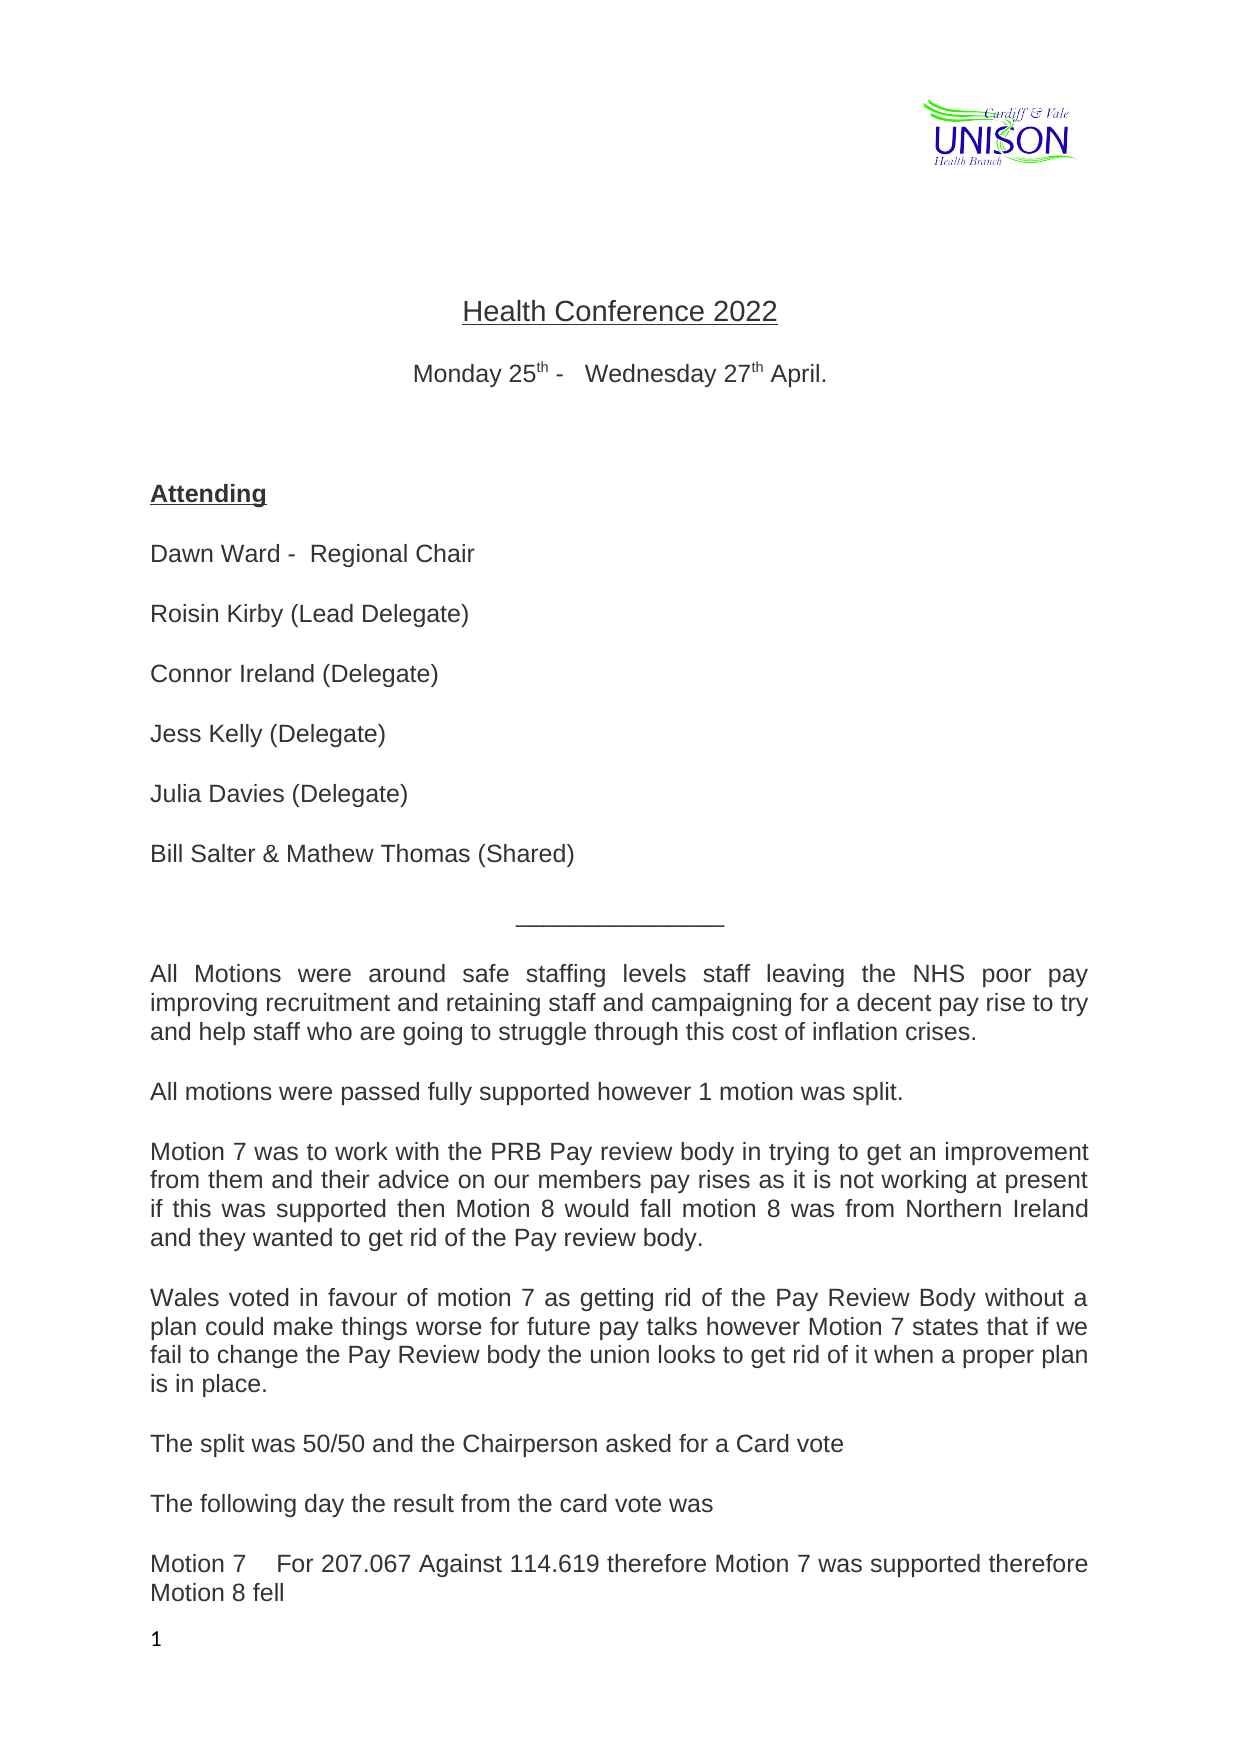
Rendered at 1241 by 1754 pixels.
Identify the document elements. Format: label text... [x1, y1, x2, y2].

text The split was 50/50 and the Chairperson asked for a Card vote [150, 1429, 1090, 1458]
text Attending [150, 479, 1090, 508]
text Dawn Ward - Regional Chair [150, 539, 1090, 568]
text All Motions were around safe staffing levels staff leaving the NHS poor pay improving recruitment and retaining staff and campaigning for a decent pay rise to try and help staff who are going to struggle through this cost of inflation crises. [150, 959, 1090, 1045]
text Wales voted in favour of motion 7 as getting rid of the Pay Review Body without a plan could make things worse for future pay talks however Motion 7 states that if we fail to change the Pay Review body the union looks to get rid of it when a proper plan is in place. [150, 1283, 1090, 1398]
text Julia Davies (Delegate) [150, 779, 1090, 808]
text Monday 25th - Wednesday 27th April. [150, 359, 1090, 388]
text Health Conference 2022 [150, 294, 1090, 328]
text Roisin Kirby (Lead Delegate) [150, 599, 1090, 628]
text All motions were passed fully supported however 1 motion was split. [150, 1077, 1090, 1105]
text _______________ [150, 899, 1090, 928]
text Motion 7 For 207.067 Against 114.619 therefore Motion 7 was supported therefore Motion 8 fell [150, 1549, 1090, 1607]
text Connor Ireland (Delegate) [150, 659, 1090, 688]
text The following day the result from the card vote was [150, 1489, 1090, 1518]
text Jess Kelly (Delegate) [150, 719, 1090, 748]
text Motion 7 was to work with the PRB Pay review body in trying to get an improvement from them and their advice on our members pay rises as it is not working at present if this was supported then Motion 8 would fall motion 8 was from Northern Ireland and they wanted to get rid of the Pay review body. [150, 1137, 1090, 1252]
text Bill Salter & Mathew Thomas (Shared) [150, 839, 1090, 868]
